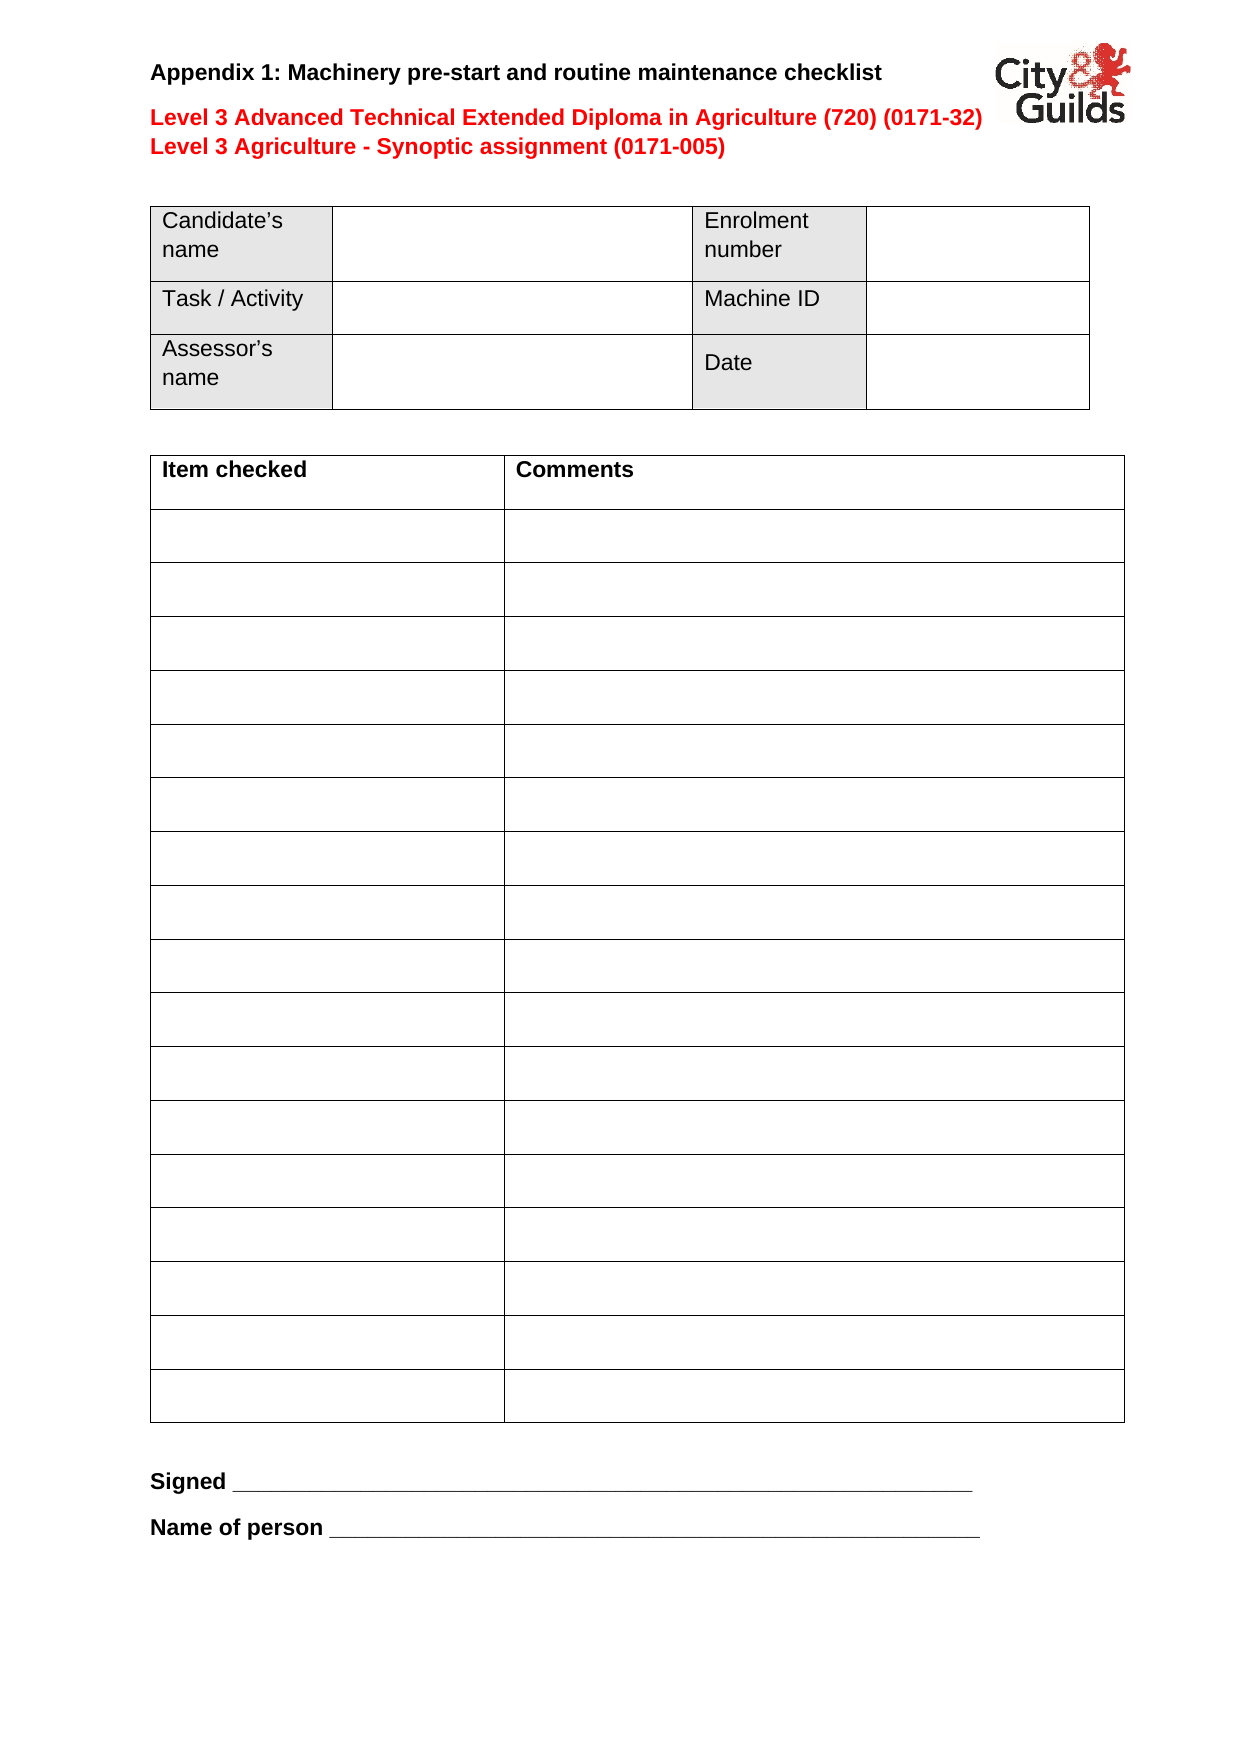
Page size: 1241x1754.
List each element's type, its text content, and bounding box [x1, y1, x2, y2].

table_cell [505, 778, 1124, 831]
table_header Enrolment number [693, 207, 866, 281]
table_cell [505, 671, 1124, 723]
table_cell [505, 1101, 1124, 1153]
table_cell [505, 1155, 1124, 1207]
table_cell [333, 282, 692, 334]
table_header [867, 207, 1089, 281]
table_cell [333, 335, 692, 408]
text Name of person ___________________________________________________ [150, 1513, 1090, 1540]
table_cell [151, 510, 504, 562]
text Level 3 Agriculture - Synoptic assignment (0171-005) [91, 133, 1169, 159]
table_cell [505, 1370, 1124, 1422]
table_cell [151, 671, 504, 723]
table_cell [505, 1208, 1124, 1261]
table_cell [151, 1316, 504, 1368]
table_cell Date [693, 335, 866, 408]
table_cell [151, 832, 504, 885]
table_header Candidate’s name [151, 207, 332, 281]
table_cell [151, 617, 504, 670]
table_cell [151, 725, 504, 777]
table_cell [867, 335, 1089, 408]
table_cell Machine ID [693, 282, 866, 334]
table_header [333, 207, 692, 281]
table_cell [505, 725, 1124, 777]
table_cell [151, 563, 504, 616]
text Level 3 Advanced Technical Extended Diploma in Agriculture (720) (0171-32) [91, 104, 1169, 131]
table_header Item checked [151, 456, 504, 508]
table_cell [505, 1316, 1124, 1368]
table_cell [151, 1101, 504, 1153]
table_cell [151, 1262, 504, 1315]
table_cell [505, 563, 1124, 616]
table_cell [505, 617, 1124, 670]
table_cell [151, 778, 504, 831]
table_cell [505, 993, 1124, 1046]
table_cell [151, 1370, 504, 1422]
table_cell [505, 1047, 1124, 1100]
table_cell [867, 282, 1089, 334]
table_cell [505, 886, 1124, 938]
text Appendix 1: Machinery pre-start and routine maintenance checklist [150, 59, 995, 86]
table_cell [151, 1155, 504, 1207]
table_cell [505, 940, 1124, 992]
table_cell [505, 832, 1124, 885]
table_cell [151, 1208, 504, 1261]
text Signed __________________________________________________________ [150, 1468, 1090, 1495]
table_cell Task / Activity [151, 282, 332, 334]
picture [995, 43, 1131, 123]
table_cell Assessor’s name [151, 335, 332, 408]
table_cell [151, 1047, 504, 1100]
table_cell [505, 510, 1124, 562]
table_cell [151, 940, 504, 992]
table_header Comments [505, 456, 1124, 508]
table_cell [151, 886, 504, 938]
table_cell [505, 1262, 1124, 1315]
table_cell [151, 993, 504, 1046]
